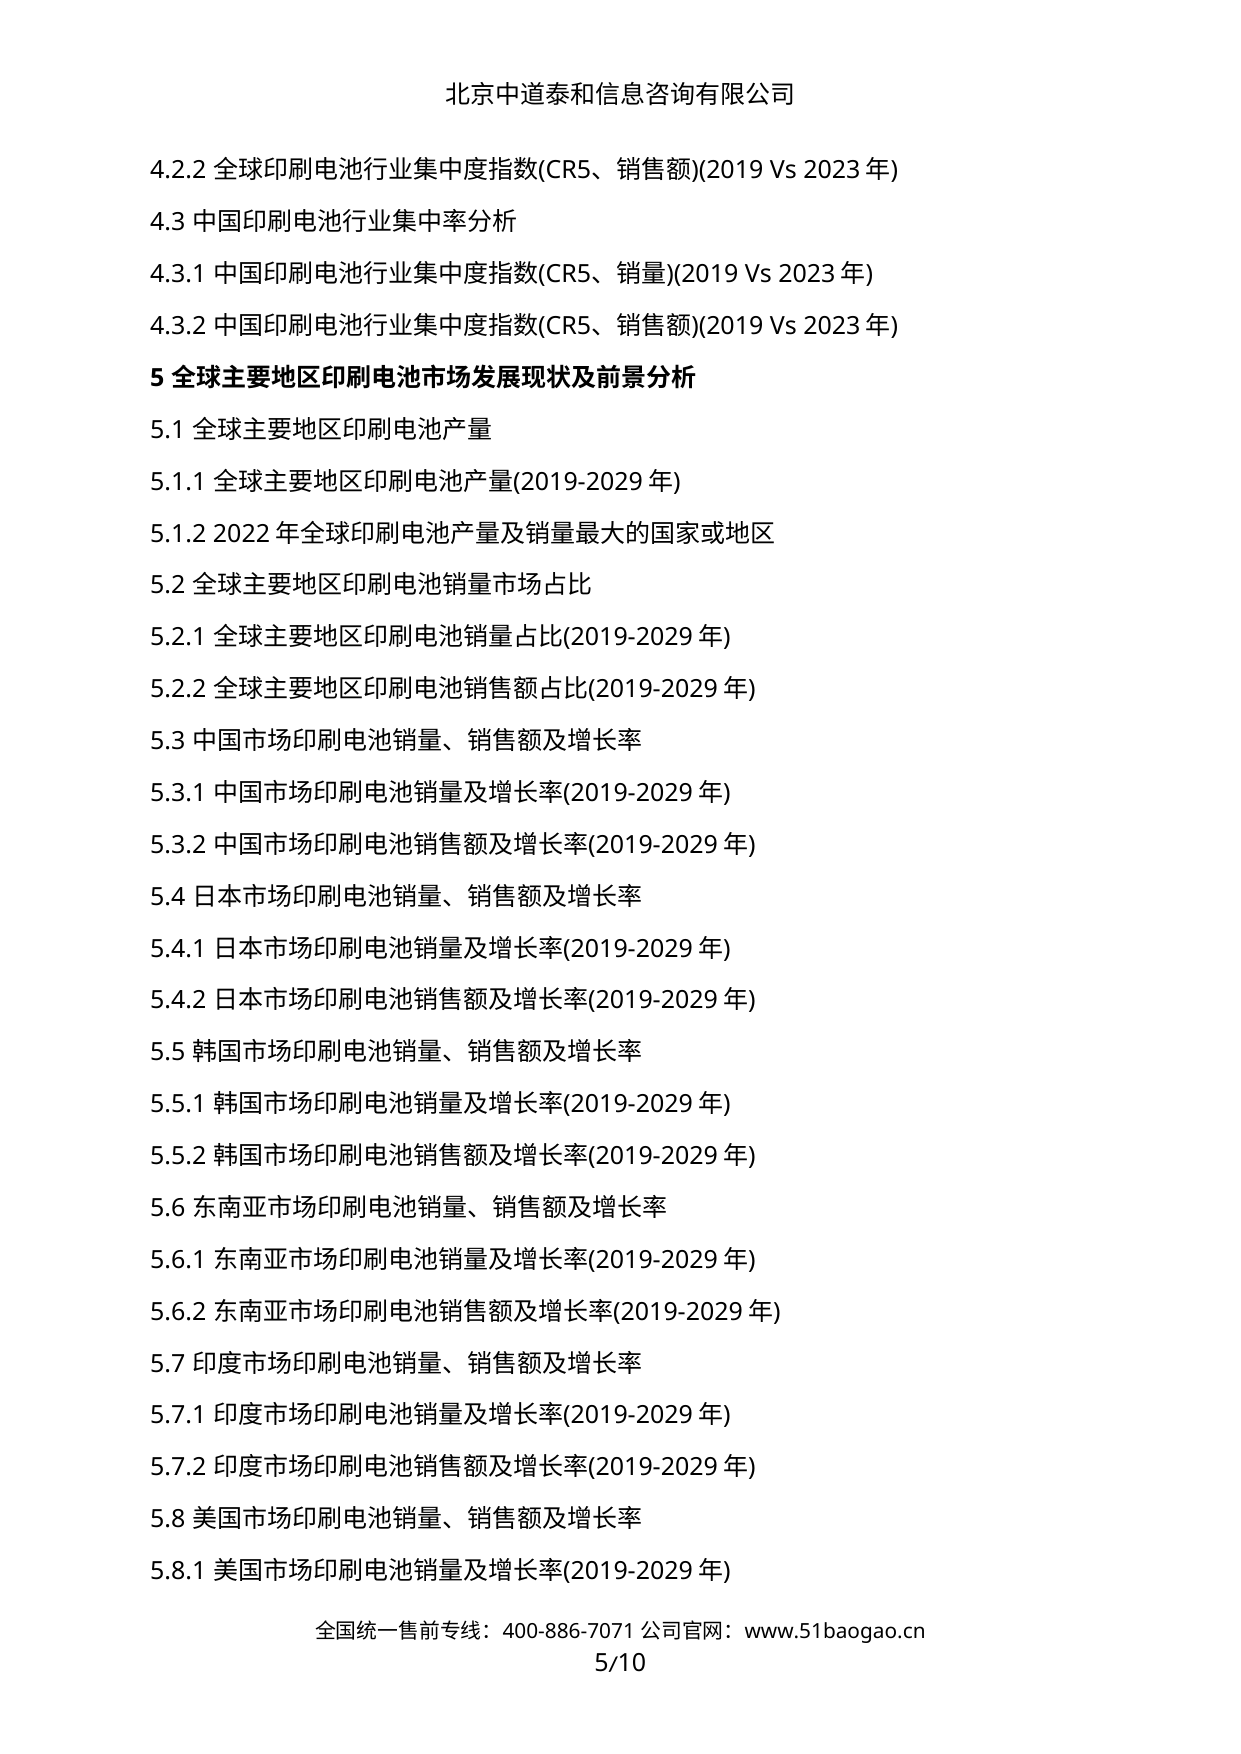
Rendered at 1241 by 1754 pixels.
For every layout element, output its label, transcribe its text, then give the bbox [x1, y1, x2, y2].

text 5.1.1 全球主要地区印刷电池产量(2019-2029年) [150, 461, 1090, 497]
text 5.3 中国市场印刷电池销量、销售额及增长率 [150, 721, 1090, 757]
text 5.6 东南亚市场印刷电池销量、销售额及增长率 [150, 1187, 1090, 1224]
text 5.5.1 韩国市场印刷电池销量及增长率(2019-2029年) [150, 1084, 1090, 1120]
text 5.4.2 日本市场印刷电池销售额及增长率(2019-2029年) [150, 980, 1090, 1016]
text 5.2.2 全球主要地区印刷电池销售额占比(2019-2029年) [150, 669, 1090, 705]
text 5.4.1 日本市场印刷电池销量及增长率(2019-2029年) [150, 928, 1090, 964]
text 4.3.2 中国印刷电池行业集中度指数(CR5、销售额)(2019 Vs 2023年) [150, 306, 1090, 342]
text 5.6.1 东南亚市场印刷电池销量及增长率(2019-2029年) [150, 1239, 1090, 1276]
text 5.1 全球主要地区印刷电池产量 [150, 409, 1090, 446]
text 5.1.2 2022年全球印刷电池产量及销量最大的国家或地区 [150, 513, 1090, 549]
text 5.3.2 中国市场印刷电池销售额及增长率(2019-2029年) [150, 824, 1090, 861]
text 5.8 美国市场印刷电池销量、销售额及增长率 [150, 1499, 1090, 1535]
text 5.4 日本市场印刷电池销量、销售额及增长率 [150, 876, 1090, 912]
text 5.5.2 韩国市场印刷电池销售额及增长率(2019-2029年) [150, 1136, 1090, 1172]
text 5.6.2 东南亚市场印刷电池销售额及增长率(2019-2029年) [150, 1291, 1090, 1327]
text 5.7.2 印度市场印刷电池销售额及增长率(2019-2029年) [150, 1447, 1090, 1483]
text 4.3 中国印刷电池行业集中率分析 [150, 202, 1090, 238]
text 5.7.1 印度市场印刷电池销量及增长率(2019-2029年) [150, 1395, 1090, 1431]
text 5.7 印度市场印刷电池销量、销售额及增长率 [150, 1343, 1090, 1379]
text 4.3.1 中国印刷电池行业集中度指数(CR5、销量)(2019 Vs 2023年) [150, 254, 1090, 290]
text 5.2 全球主要地区印刷电池销量市场占比 [150, 565, 1090, 601]
text 5.3.1 中国市场印刷电池销量及增长率(2019-2029年) [150, 772, 1090, 809]
text 5 全球主要地区印刷电池市场发展现状及前景分析 [150, 357, 1090, 394]
text 5.8.1 美国市场印刷电池销量及增长率(2019-2029年) [150, 1551, 1090, 1587]
text 5.5 韩国市场印刷电池销量、销售额及增长率 [150, 1032, 1090, 1068]
text 5.2.1 全球主要地区印刷电池销量占比(2019-2029年) [150, 617, 1090, 653]
text 4.2.2 全球印刷电池行业集中度指数(CR5、销售额)(2019 Vs 2023年) [150, 150, 1090, 186]
